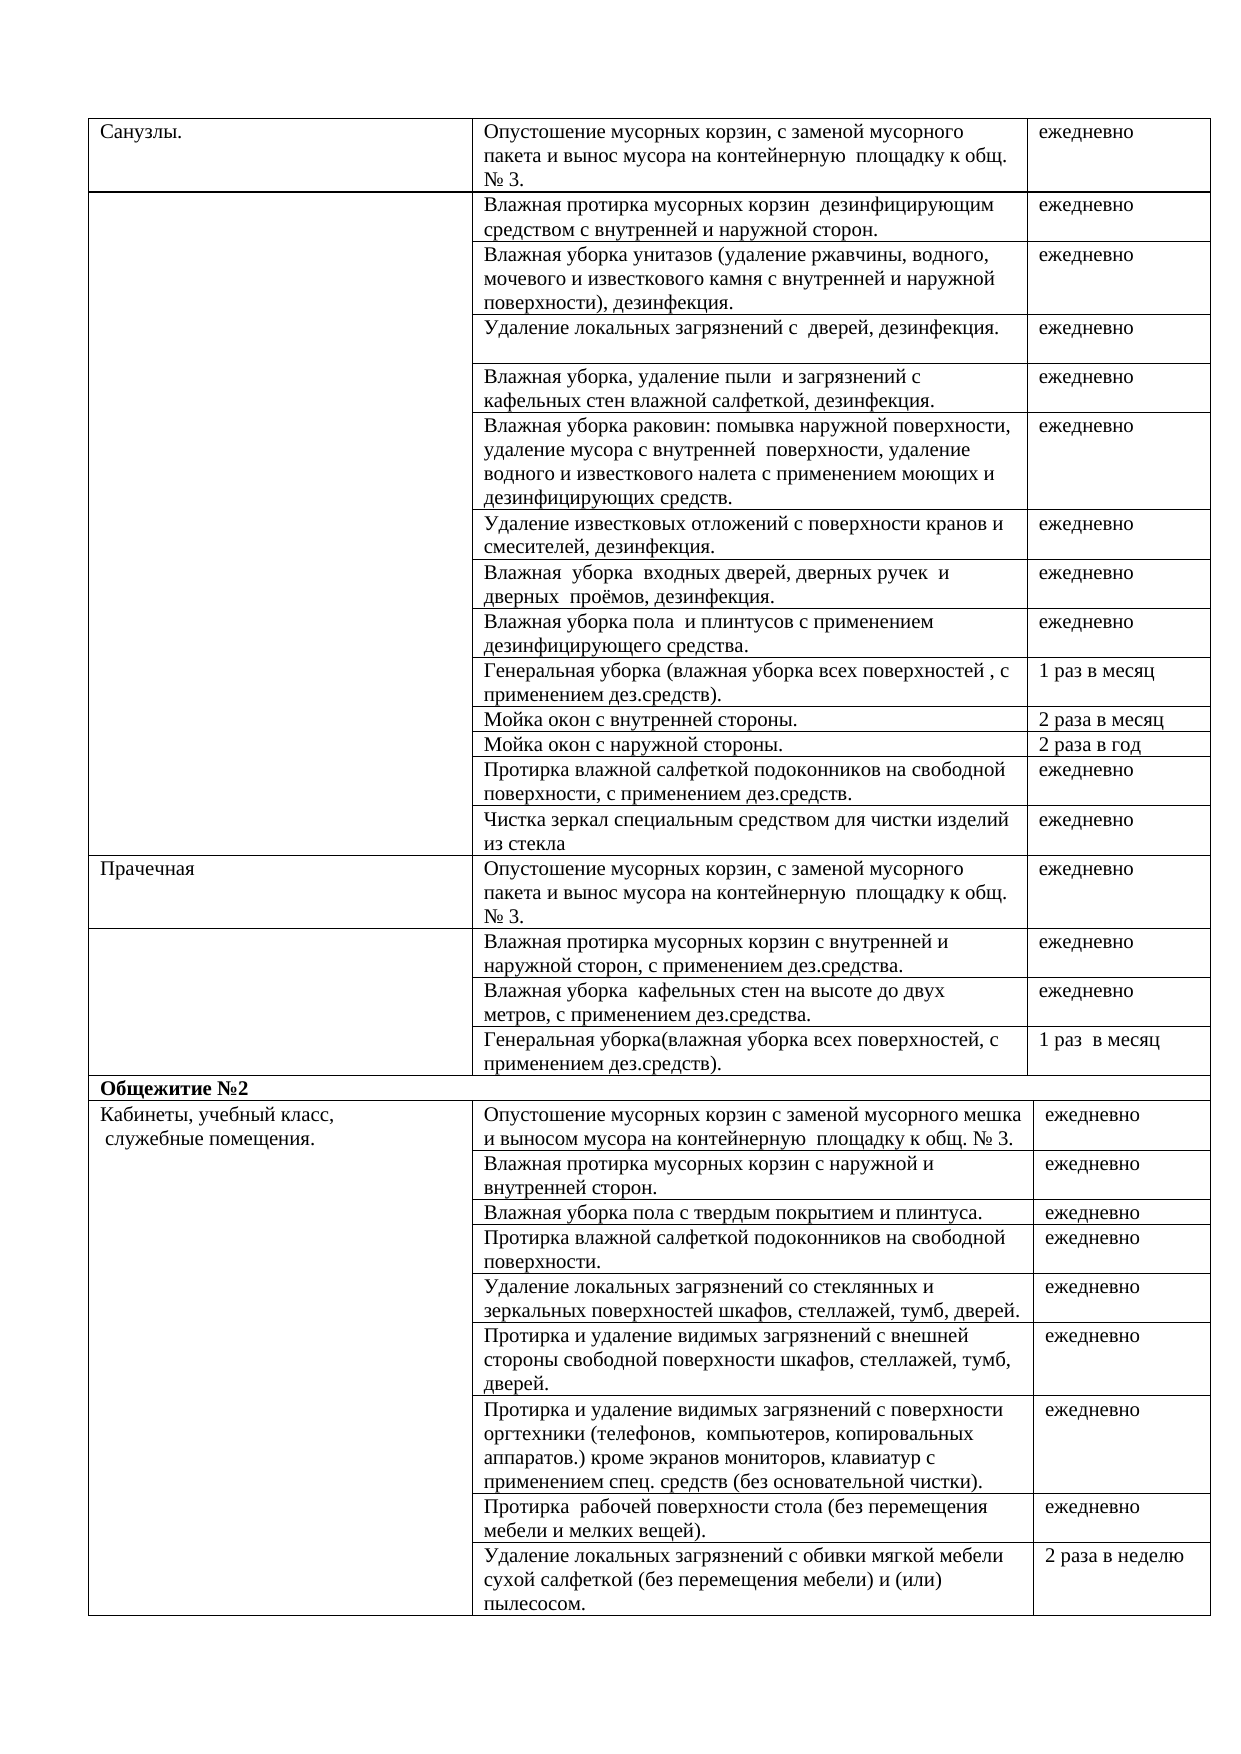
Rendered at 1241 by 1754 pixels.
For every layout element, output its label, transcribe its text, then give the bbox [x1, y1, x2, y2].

table_cell Общежитие №2 [89, 1076, 1210, 1100]
table_cell Мойка окон с наружной стороны. [473, 732, 1027, 756]
table_cell ежедневно [1034, 1101, 1210, 1149]
table_cell Генеральная уборка(влажная уборка всех поверхностей, с применением дез.средств). [473, 1027, 1027, 1075]
table_cell ежедневно [1028, 560, 1210, 608]
table_cell Протирка рабочей поверхности стола (без перемещения мебели и мелких вещей). [473, 1494, 1033, 1542]
table_cell 1 раз в месяц [1028, 658, 1210, 706]
table_cell Влажная протирка мусорных корзин с внутренней и наружной сторон, с применением дез.средства. [473, 929, 1027, 977]
table_cell Протирка влажной салфеткой подоконников на свободной поверхности, с применением дез.средств. [473, 757, 1027, 805]
table_cell ежедневно [1028, 929, 1210, 977]
table_cell ежедневно [1028, 364, 1210, 412]
table_cell ежедневно [1028, 413, 1210, 509]
table_cell [89, 193, 472, 854]
table_cell 1 раз в месяц [1028, 1027, 1210, 1075]
table_cell Влажная уборка пола с твердым покрытием и плинтуса. [473, 1200, 1033, 1224]
table_cell 2 раза в год [1028, 732, 1210, 756]
table_cell Прачечная [89, 856, 472, 928]
table_cell ежедневно [1028, 806, 1210, 854]
table_cell ежедневно [1028, 242, 1210, 314]
table_cell ежедневно [1034, 1151, 1210, 1199]
table_cell ежедневно [1034, 1396, 1210, 1493]
table_cell 2 раза в неделю [1034, 1543, 1210, 1615]
table_cell ежедневно [1034, 1225, 1210, 1273]
table_cell ежедневно [1028, 609, 1210, 657]
table_cell Удаление локальных загрязнений со стеклянных и зеркальных поверхностей шкафов, стеллажей, тумб, дверей. [473, 1274, 1033, 1322]
table_cell ежедневно [1028, 856, 1210, 928]
table_cell Протирка и удаление видимых загрязнений с внешней стороны свободной поверхности шкафов, стеллажей, тумб, дверей. [473, 1323, 1033, 1395]
table_cell Влажная уборка входных дверей, дверных ручек и дверных проёмов, дезинфекция. [473, 560, 1027, 608]
table_cell Опустошение мусорных корзин, с заменой мусорного пакета и вынос мусора на контейнерную площадку к общ. № 3. [473, 119, 1027, 191]
table_cell Чистка зеркал специальным средством для чистки изделий из стекла [473, 806, 1027, 854]
table_cell Влажная протирка мусорных корзин дезинфицирующим средством с внутренней и наружной сторон. [473, 193, 1027, 241]
table_cell Влажная уборка пола и плинтусов с применением дезинфицирующего средства. [473, 609, 1027, 657]
table_cell Кабинеты, учебный класс, служебные помещения. [89, 1101, 472, 1615]
table_cell ежедневно [1028, 757, 1210, 805]
table_cell Влажная протирка мусорных корзин с наружной и внутренней сторон. [473, 1151, 1033, 1199]
table_cell ежедневно [1028, 510, 1210, 558]
table_cell Опустошение мусорных корзин, с заменой мусорного пакета и вынос мусора на контейнерную площадку к общ. № 3. [473, 856, 1027, 928]
table_cell Удаление локальных загрязнений с обивки мягкой мебели сухой салфеткой (без перемещения мебели) и (или) пылесосом. [473, 1543, 1033, 1615]
table_cell Удаление известковых отложений с поверхности кранов и смесителей, дезинфекция. [473, 510, 1027, 558]
table_cell ежедневно [1028, 193, 1210, 241]
table_cell ежедневно [1028, 315, 1210, 363]
table_cell Влажная уборка кафельных стен на высоте до двух метров, с применением дез.средства. [473, 978, 1027, 1026]
table_cell ежедневно [1034, 1323, 1210, 1395]
table_cell Санузлы. [89, 119, 472, 191]
table_cell Опустошение мусорных корзин с заменой мусорного мешка и выносом мусора на контейнерную площадку к общ. № 3. [473, 1101, 1033, 1149]
table_cell Протирка влажной салфеткой подоконников на свободной поверхности. [473, 1225, 1033, 1273]
table_cell ежедневно [1034, 1494, 1210, 1542]
table_cell [89, 929, 472, 1075]
table_cell ежедневно [1034, 1200, 1210, 1224]
table_cell Протирка и удаление видимых загрязнений с поверхности оргтехники (телефонов, компьютеров, копировальных аппаратов.) кроме экранов мониторов, клавиатур с применением спец. средств (без основательной чистки). [473, 1396, 1033, 1493]
table_cell Удаление локальных загрязнений с дверей, дезинфекция. [473, 315, 1027, 363]
table_cell 2 раза в месяц [1028, 707, 1210, 731]
table_cell Мойка окон с внутренней стороны. [473, 707, 1027, 731]
table_cell ежедневно [1034, 1274, 1210, 1322]
table_cell Влажная уборка раковин: помывка наружной поверхности, удаление мусора с внутренней поверхности, удаление водного и известкового налета с применением моющих и дезинфицирующих средств. [473, 413, 1027, 509]
table_cell Генеральная уборка (влажная уборка всех поверхностей , с применением дез.средств). [473, 658, 1027, 706]
table_cell ежедневно [1028, 119, 1210, 191]
table_cell ежедневно [1028, 978, 1210, 1026]
table_cell Влажная уборка, удаление пыли и загрязнений с кафельных стен влажной салфеткой, дезинфекция. [473, 364, 1027, 412]
table_cell Влажная уборка унитазов (удаление ржавчины, водного, мочевого и известкового камня с внутренней и наружной поверхности), дезинфекция. [473, 242, 1027, 314]
